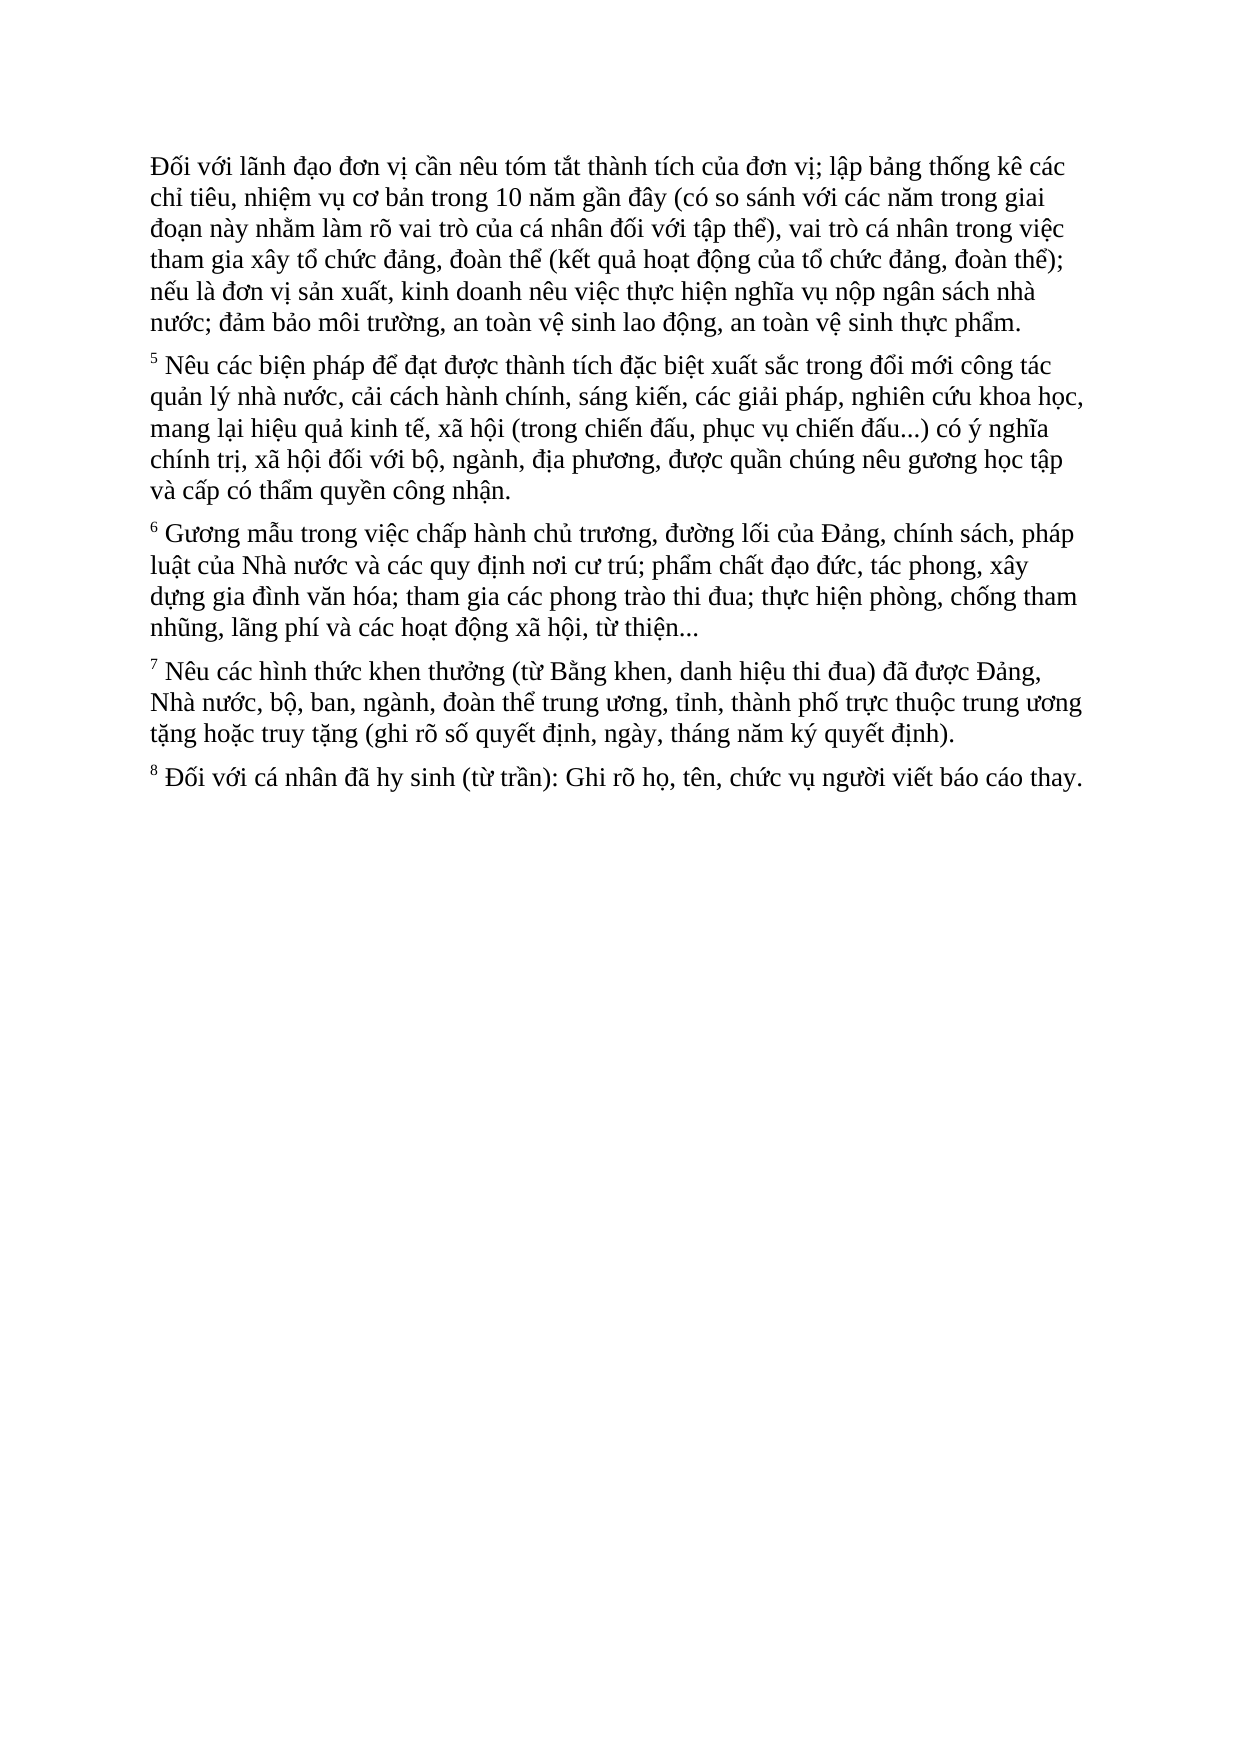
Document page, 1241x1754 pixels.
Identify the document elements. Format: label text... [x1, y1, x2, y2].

text 5 Nêu các biện pháp để đạt được thành tích đặc biệt xuất sắc trong đổi mới công tác quản lý nhà nước, cải cách hành chính, sáng kiến, các giải pháp, nghiên cứu khoa học, mang lại hiệu quả kinh tế, xã hội (trong chiến đấu, phục vụ chiến đấu...) có ý nghĩa chính trị, xã hội đối với bộ, ngành, địa phương, được quần chúng nêu gương học tập và cấp có thẩm quyền công nhận. [150, 349, 1090, 505]
text Đối với lãnh đạo đơn vị cần nêu tóm tắt thành tích của đơn vị; lập bảng thống kê các chỉ tiêu, nhiệm vụ cơ bản trong 10 năm gần đây (có so sánh với các năm trong giai đoạn này nhằm làm rõ vai trò của cá nhân đối với tập thể), vai trò cá nhân trong việc tham gia xây tổ chức đảng, đoàn thể (kết quả hoạt động của tổ chức đảng, đoàn thể); nếu là đơn vị sản xuất, kinh doanh nêu việc thực hiện nghĩa vụ nộp ngân sách nhà nước; đảm bảo môi trường, an toàn vệ sinh lao động, an toàn vệ sinh thực phẩm. [150, 150, 1090, 337]
text 7 Nêu các hình thức khen thưởng (từ Bằng khen, danh hiệu thi đua) đã được Đảng, Nhà nước, bộ, ban, ngành, đoàn thể trung ương, tỉnh, thành phố trực thuộc trung ương tặng hoặc truy tặng (ghi rõ số quyết định, ngày, tháng năm ký quyết định). [150, 655, 1090, 748]
text 6 Gương mẫu trong việc chấp hành chủ trương, đường lối của Đảng, chính sách, pháp luật của Nhà nước và các quy định nơi cư trú; phẩm chất đạo đức, tác phong, xây dựng gia đình văn hóa; tham gia các phong trào thi đua; thực hiện phòng, chống tham nhũng, lãng phí và các hoạt động xã hội, từ thiện... [150, 518, 1090, 642]
text 8 Đối với cá nhân đã hy sinh (từ trần): Ghi rõ họ, tên, chức vụ người viết báo cáo thay. [150, 761, 1090, 792]
